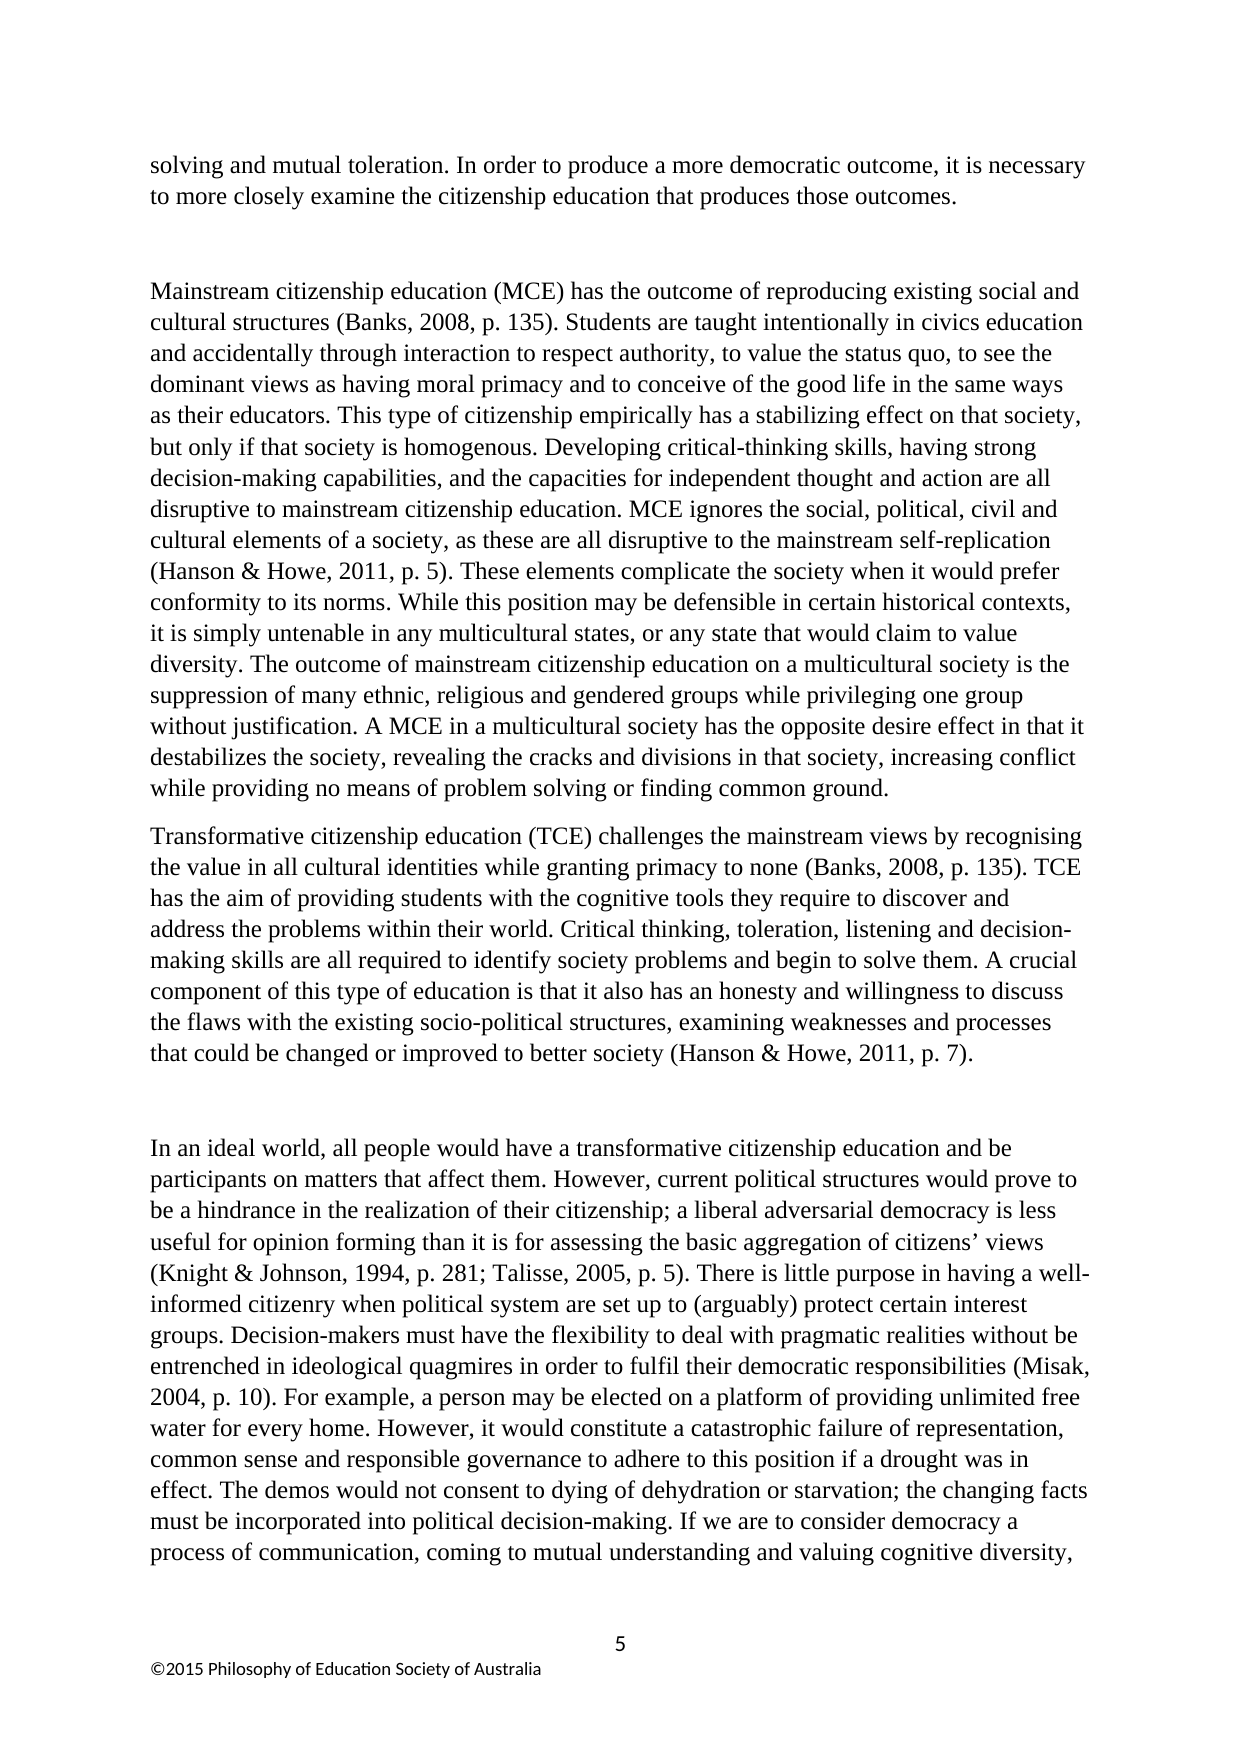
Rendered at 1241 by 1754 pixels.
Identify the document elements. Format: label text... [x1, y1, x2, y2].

text Mainstream citizenship education (MCE) has the outcome of reproducing existing social and cultural structures (Banks, 2008, p. 135). Students are taught intentionally in civics education and accidentally through interaction to respect authority, to value the status quo, to see the dominant views as having moral primacy and to conceive of the good life in the same ways as their educators. This type of citizenship empirically has a stabilizing effect on that society, but only if that society is homogenous. Developing critical-thinking skills, having strong decision-making capabilities, and the capacities for independent thought and action are all disruptive to mainstream citizenship education. MCE ignores the social, political, civil and cultural elements of a society, as these are all disruptive to the mainstream self-replication (Hanson & Howe, 2011, p. 5). These elements complicate the society when it would prefer conformity to its norms. While this position may be defensible in certain historical contexts, it is simply untenable in any multicultural states, or any state that would claim to value diversity. The outcome of mainstream citizenship education on a multicultural society is the suppression of many ethnic, religious and gendered groups while privileging one group without justification. A MCE in a multicultural society has the opposite desire effect in that it destabilizes the society, revealing the cracks and divisions in that society, increasing conflict while providing no means of problem solving or finding common ground. [150, 276, 1090, 802]
text Transformative citizenship education (TCE) challenges the mainstream views by recognising the value in all cultural identities while granting primacy to none (Banks, 2008, p. 135). TCE has the aim of providing students with the cognitive tools they require to discover and address the problems within their world. Critical thinking, toleration, listening and decision-making skills are all required to identify society problems and begin to solve them. A crucial component of this type of education is that it also has an honesty and willingness to discuss the flaws with the existing socio-political structures, examining weaknesses and processes that could be changed or improved to better society (Hanson & Howe, 2011, p. 7). [150, 821, 1090, 1067]
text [150, 1133, 1090, 1566]
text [150, 150, 1090, 210]
